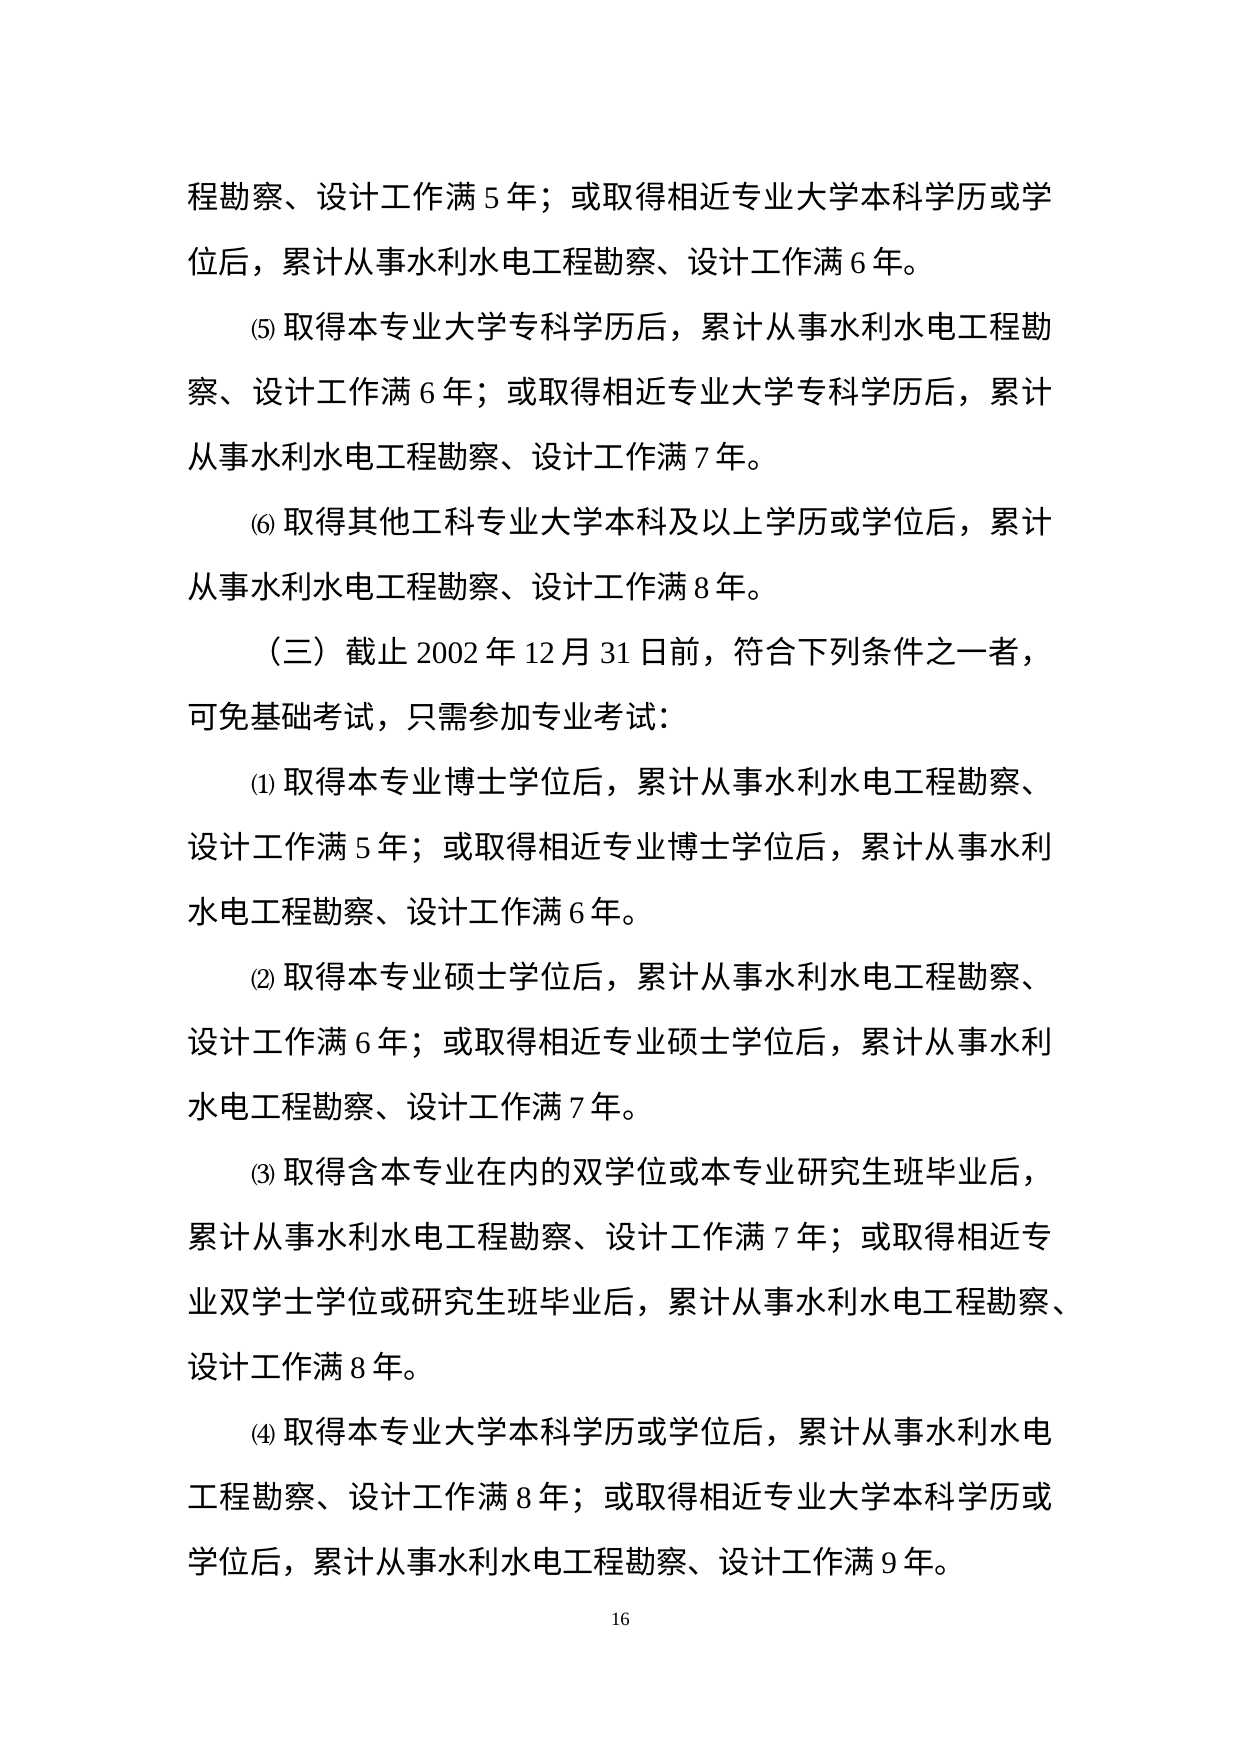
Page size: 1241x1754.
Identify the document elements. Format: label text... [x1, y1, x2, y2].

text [187, 162, 1053, 292]
text ⑹取得其他工科专业大学本科及以上学历或学位后，累计从事水利水电工程勘察、设计工作满8年。 [187, 487, 1053, 617]
text ⑴取得本专业博士学位后，累计从事水利水电工程勘察、设计工作满5年；或取得相近专业博士学位后，累计从事水利水电工程勘察、设计工作满6年。 [187, 747, 1053, 942]
text ⑷取得本专业大学本科学历或学位后，累计从事水利水电工程勘察、设计工作满8年；或取得相近专业大学本科学历或学位后，累计从事水利水电工程勘察、设计工作满9年。 [187, 1397, 1053, 1592]
text ⑶取得含本专业在内的双学位或本专业研究生班毕业后，累计从事水利水电工程勘察、设计工作满7年；或取得相近专业双学士学位或研究生班毕业后，累计从事水利水电工程勘察、设计工作满8年。 [187, 1137, 1053, 1397]
text ⑸取得本专业大学专科学历后，累计从事水利水电工程勘察、设计工作满6年；或取得相近专业大学专科学历后，累计从事水利水电工程勘察、设计工作满7年。 [187, 292, 1053, 487]
text ⑵取得本专业硕士学位后，累计从事水利水电工程勘察、设计工作满6年；或取得相近专业硕士学位后，累计从事水利水电工程勘察、设计工作满7年。 [187, 942, 1053, 1137]
text （三）截止2002年12月31日前，符合下列条件之一者，可免基础考试，只需参加专业考试： [187, 617, 1053, 747]
